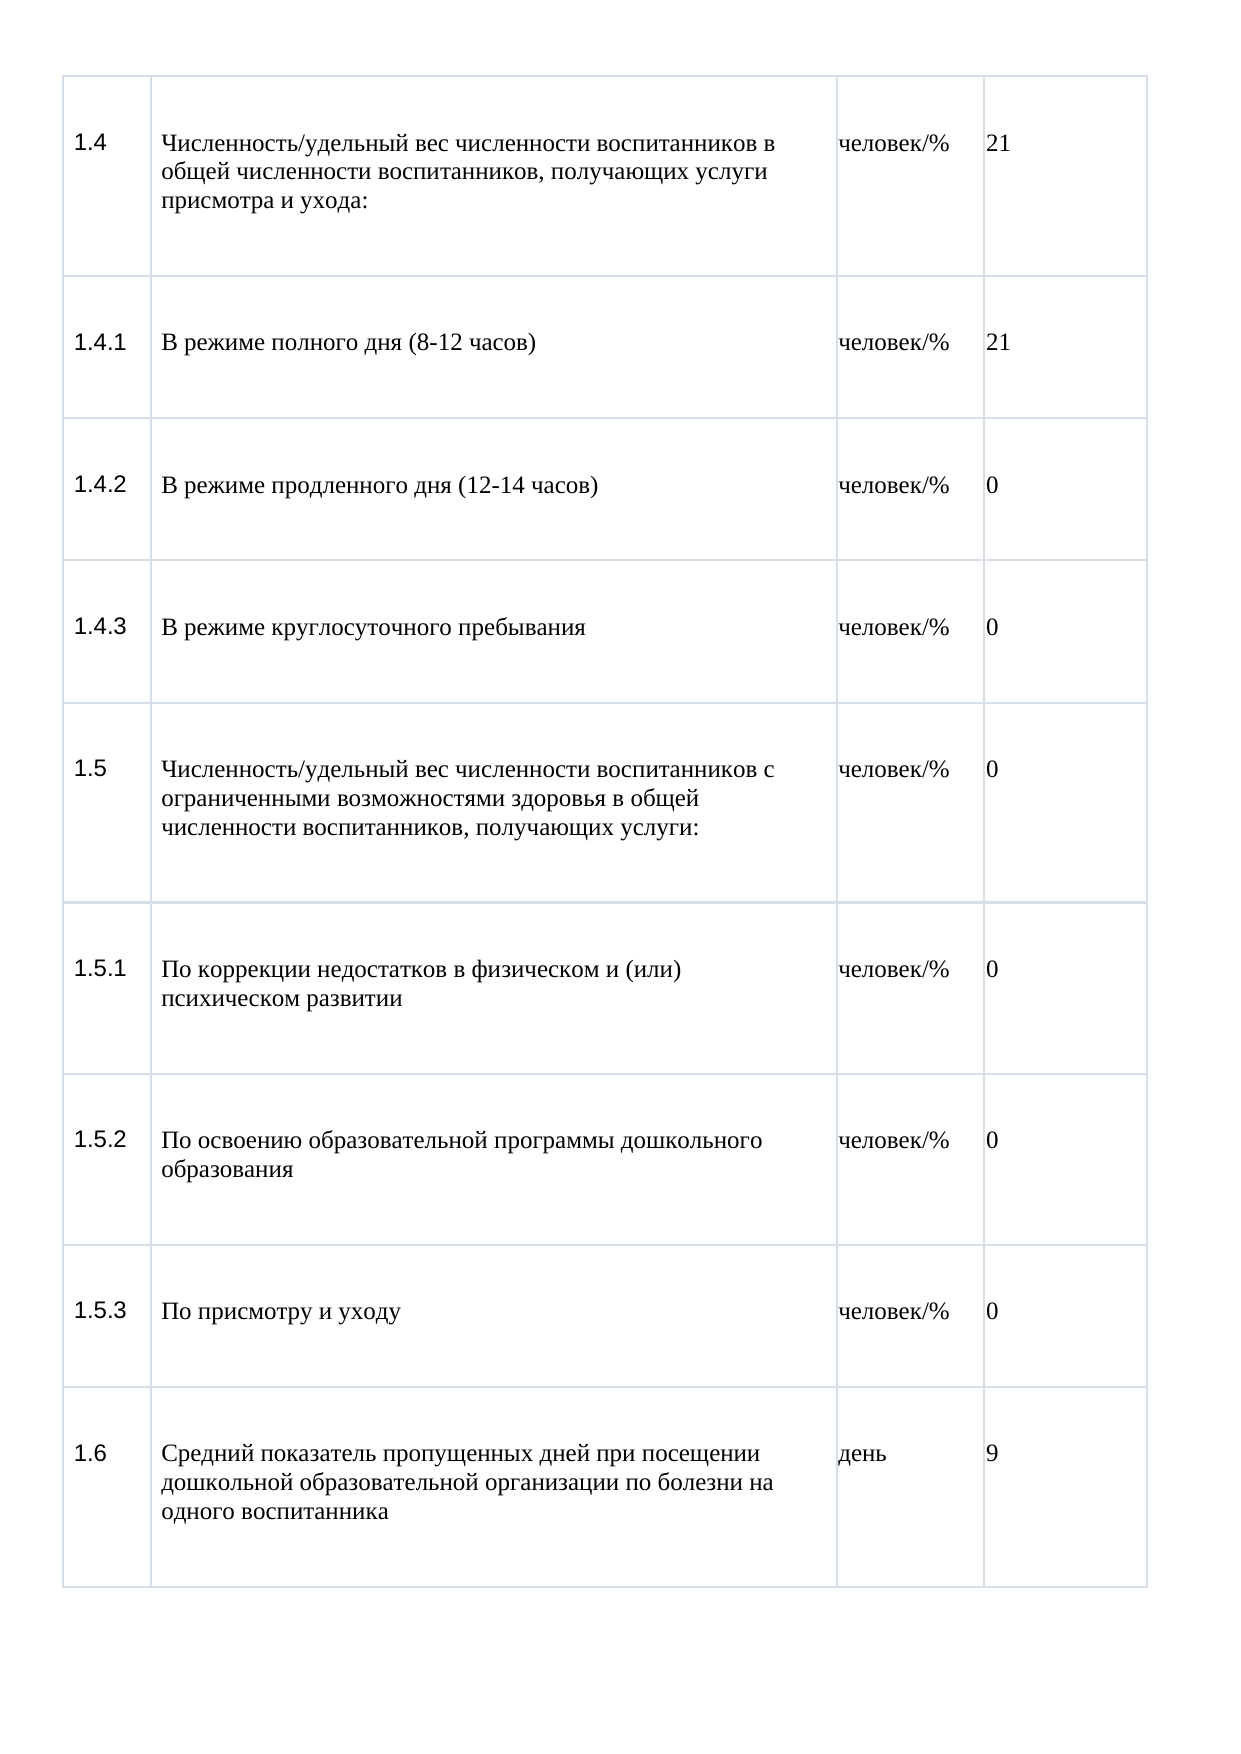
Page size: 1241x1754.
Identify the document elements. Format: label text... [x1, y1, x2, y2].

table_cell 1.5 [64, 704, 150, 901]
table_cell По освоению образовательной программы дошкольного образования [152, 1075, 836, 1243]
table_cell день [838, 1388, 983, 1586]
table_cell 1.5.3 [64, 1246, 150, 1386]
table_cell 21 [985, 277, 1146, 417]
table_cell В режиме полного дня (8-12 часов) [152, 277, 836, 417]
table_cell По присмотру и уходу [152, 1246, 836, 1386]
table_cell человек/% [838, 904, 983, 1072]
table_cell человек/% [838, 77, 983, 275]
table_cell человек/% [838, 704, 983, 901]
table_cell 1.5.2 [64, 1075, 150, 1243]
table_cell Численность/удельный вес численности воспитанников с ограниченными возможностями здоровья в общей численности воспитанников, получающих услуги: [152, 704, 836, 901]
table_cell 0 [985, 561, 1146, 702]
table_cell 0 [985, 1075, 1146, 1243]
table_cell Численность/удельный вес численности воспитанников в общей численности воспитанников, получающих услуги присмотра и ухода: [152, 77, 836, 275]
table_cell В режиме круглосуточного пребывания [152, 561, 836, 702]
table_cell человек/% [838, 277, 983, 417]
table_cell 1.6 [64, 1388, 150, 1586]
table_cell человек/% [838, 1246, 983, 1386]
table_cell 21 [985, 77, 1146, 275]
table_cell 0 [985, 704, 1146, 901]
table_cell 1.4.3 [64, 561, 150, 702]
table_cell 1.5.1 [64, 904, 150, 1072]
table_cell 9 [985, 1388, 1146, 1586]
table_cell 0 [985, 419, 1146, 559]
table_cell человек/% [838, 419, 983, 559]
table_cell человек/% [838, 1075, 983, 1243]
table_cell Средний показатель пропущенных дней при посещении дошкольной образовательной организации по болезни на одного воспитанника [152, 1388, 836, 1586]
table_cell По коррекции недостатков в физическом и (или) психическом развитии [152, 904, 836, 1072]
table_cell 0 [985, 904, 1146, 1072]
table_cell 1.4.2 [64, 419, 150, 559]
table_cell 1.4 [64, 77, 150, 275]
table_cell 0 [985, 1246, 1146, 1386]
table_cell человек/% [838, 561, 983, 702]
table_cell 1.4.1 [64, 277, 150, 417]
table_cell В режиме продленного дня (12-14 часов) [152, 419, 836, 559]
